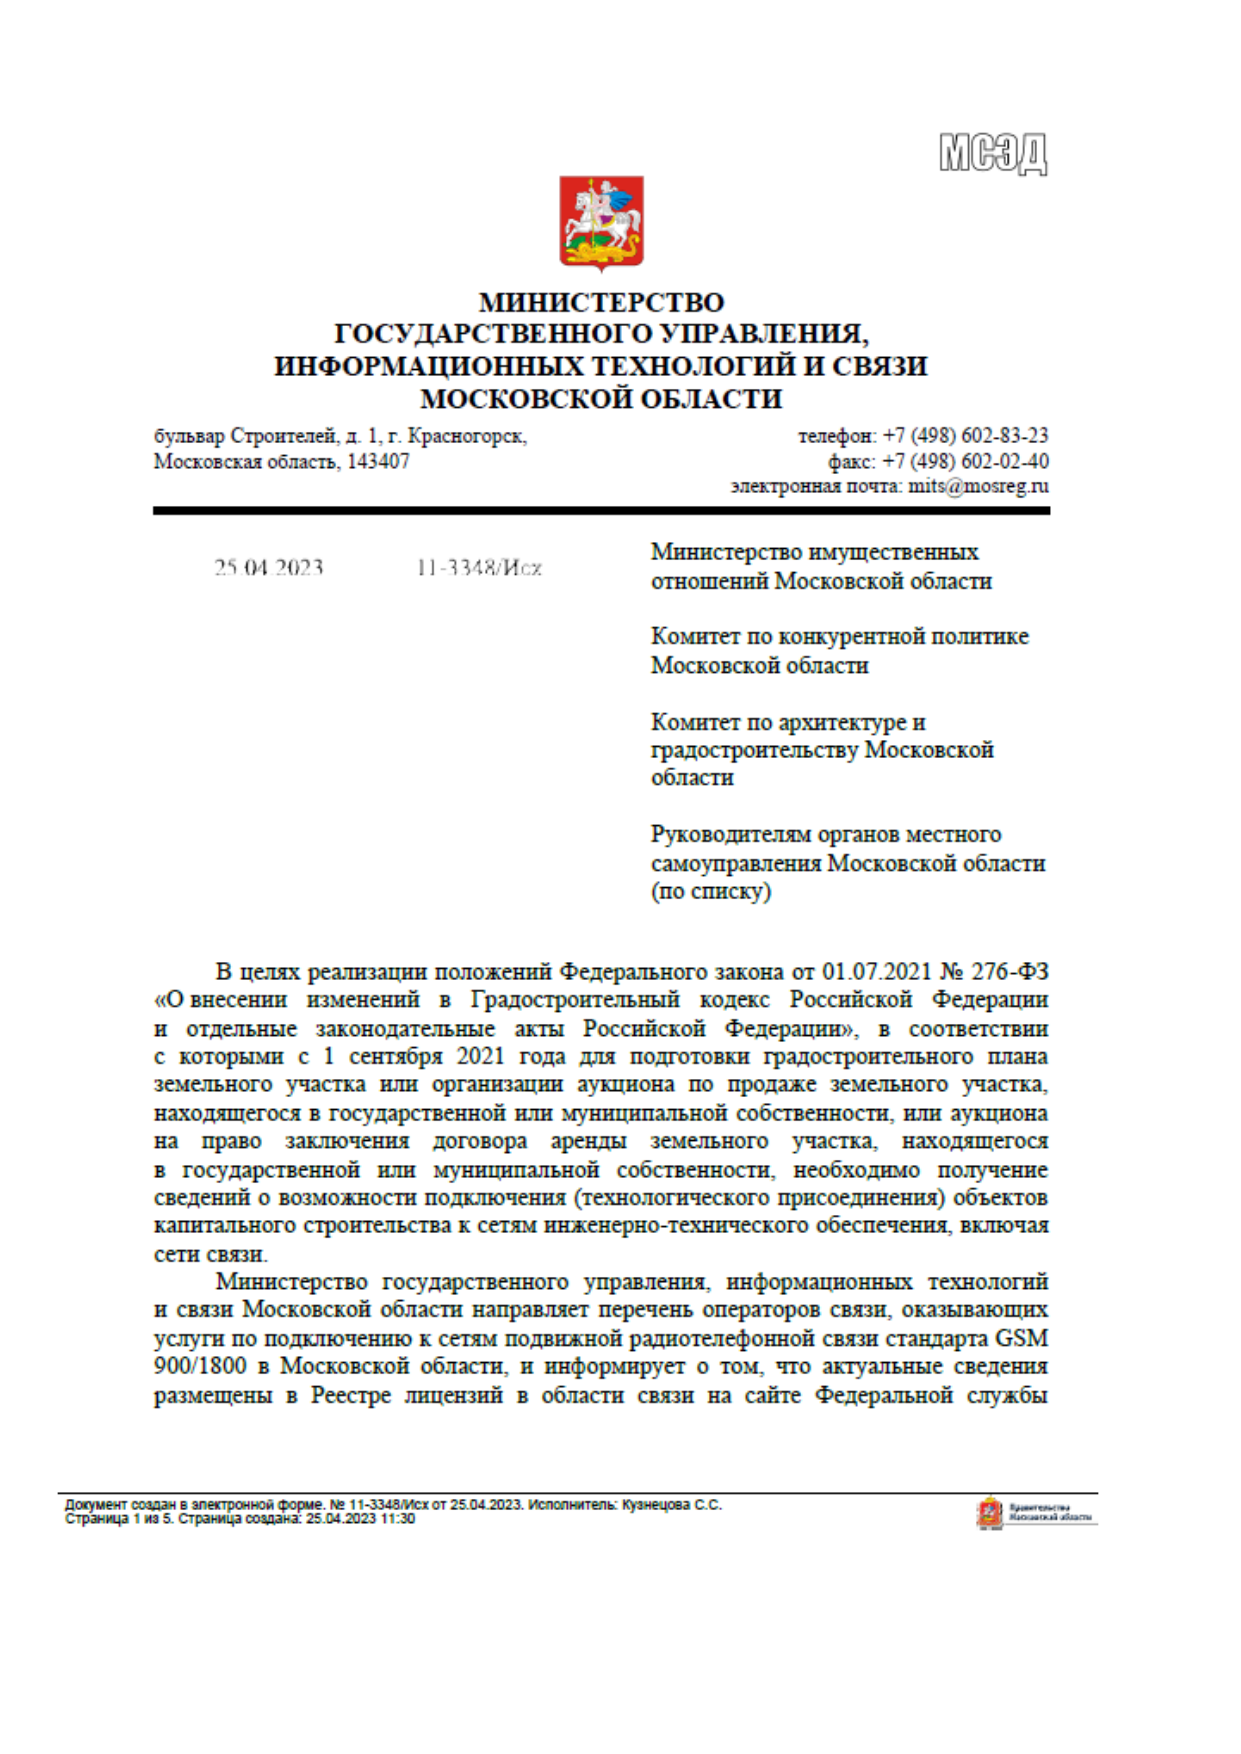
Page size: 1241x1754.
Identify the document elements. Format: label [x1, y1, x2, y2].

picture [57, 73, 1099, 1541]
